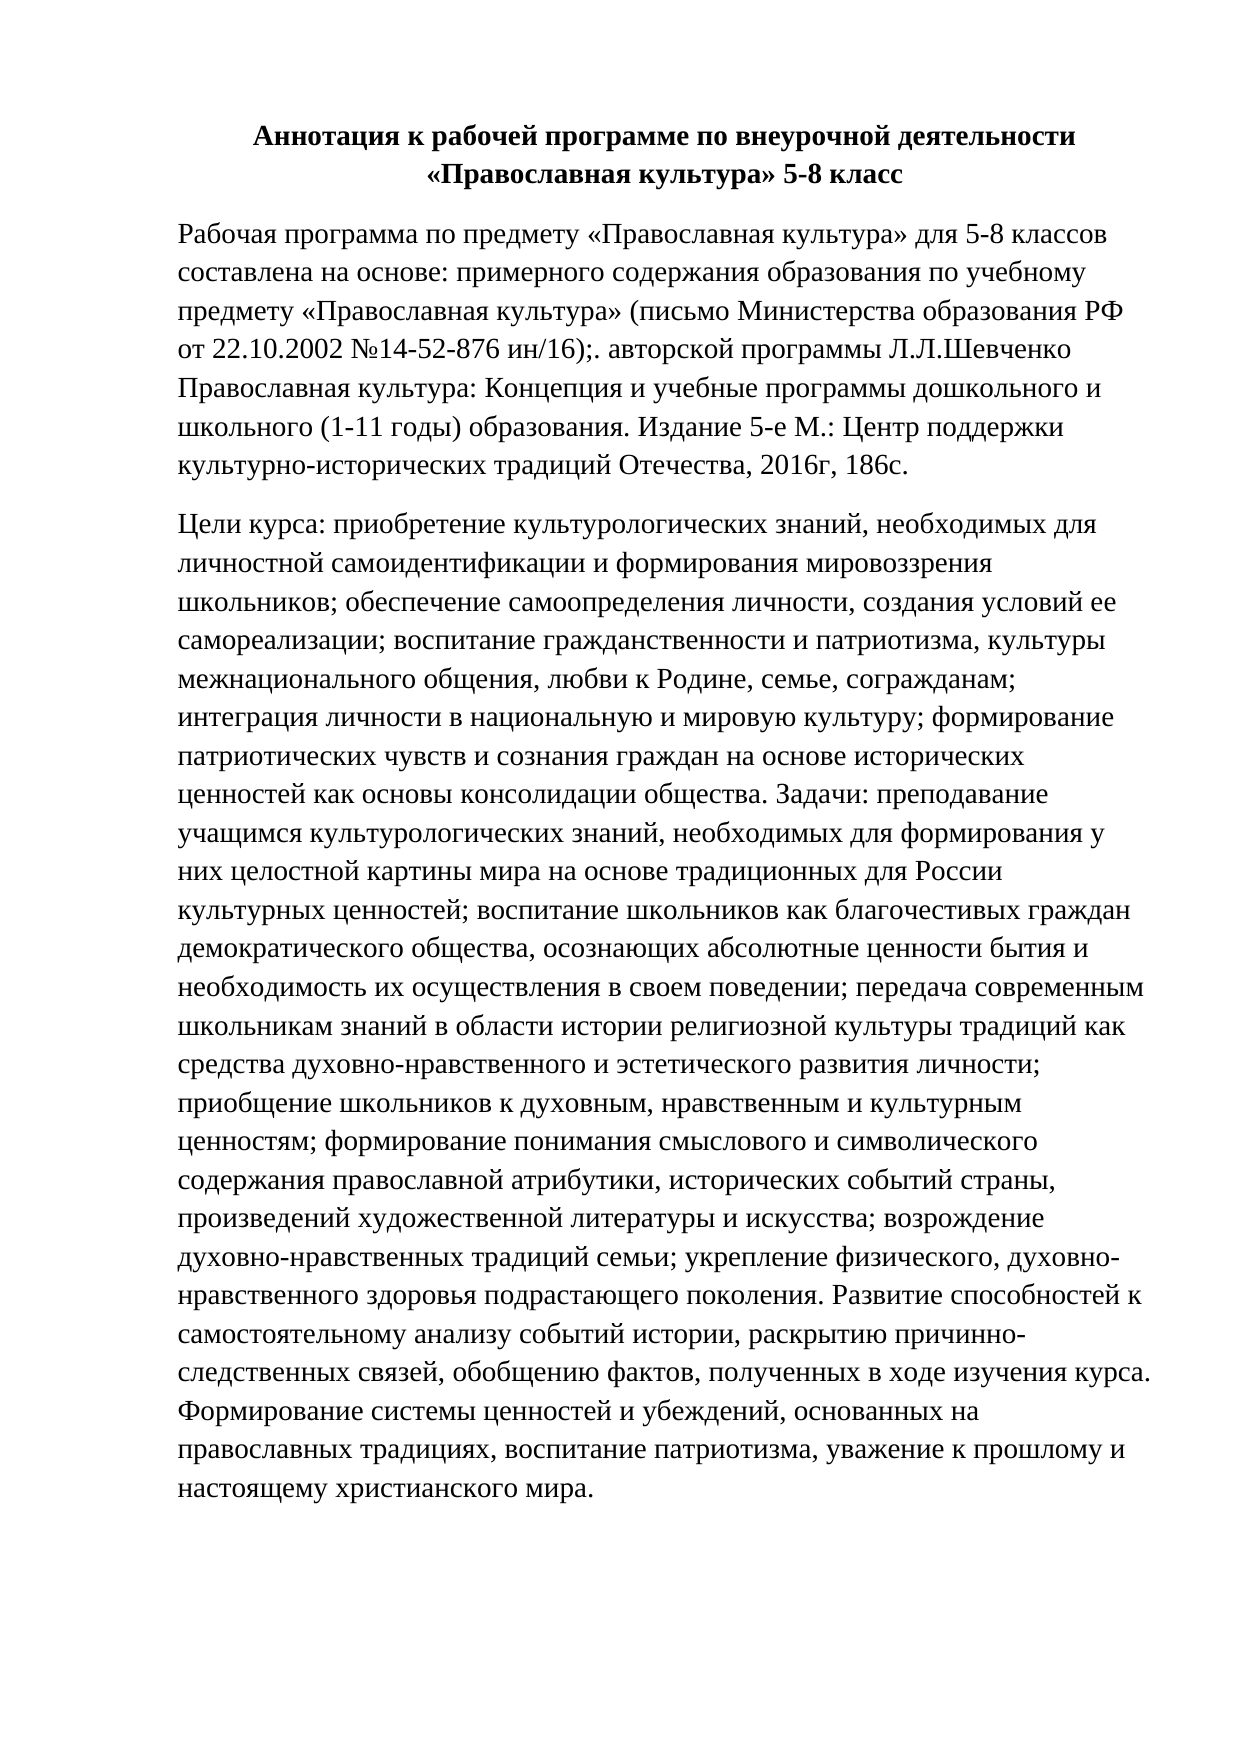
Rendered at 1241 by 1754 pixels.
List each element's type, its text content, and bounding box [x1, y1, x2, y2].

text Аннотация к рабочей программе по внеурочной деятельности «Православная культура» 5-8 класс [177, 118, 1152, 190]
text Цели курса: приобретение культурологических знаний, необходимых для личностной самоидентификации и формирования мировоззрения школьников; обеспечение самоопределения личности, создания условий ее самореализации; воспитание гражданственности и патриотизма, культуры межнационального общения, любви к Родине, семье, согражданам; интеграция личности в национальную и мировую культуру; формирование патриотических чувств и сознания граждан на основе исторических ценностей как основы консолидации общества. Задачи: преподавание учащимся культурологических знаний, необходимых для формирования у них целостной картины мира на основе традиционных для России культурных ценностей; воспитание школьников как благочестивых граждан демократического общества, осознающих абсолютные ценности бытия и необходимость их осуществления в своем поведении; передача современным школьникам знаний в области истории религиозной культуры традиций как средства духовно-нравственного и эстетического развития личности; приобщение школьников к духовным, нравственным и культурным ценностям; формирование понимания смыслового и символического содержания православной атрибутики, исторических событий страны, произведений художественной литературы и искусства; возрождение духовно-нравственных традиций семьи; укрепление физического, духовно-нравственного здоровья подрастающего поколения. Развитие способностей к самостоятельному анализу событий истории, раскрытию причинно-следственных связей, обобщению фактов, полученных в ходе изучения курса. Формирование системы ценностей и убеждений, основанных на православных традициях, воспитание патриотизма, уважение к прошлому и настоящему христианского мира. [177, 507, 1152, 1504]
text Рабочая программа по предмету «Православная культура» для 5-8 классов составлена на основе: примерного содержания образования по учебному предмету «Православная культура» (письмо Министерства образования РФ от 22.10.2002 №14-52-876 ин/16);. авторской программы Л.Л.Шевченко Православная культура: Концепция и учебные программы дошкольного и школьного (1-11 годы) образования. Издание 5-е М.: Центр поддержки культурно-исторических традиций Отечества, 2016г, 186с. [177, 216, 1152, 481]
